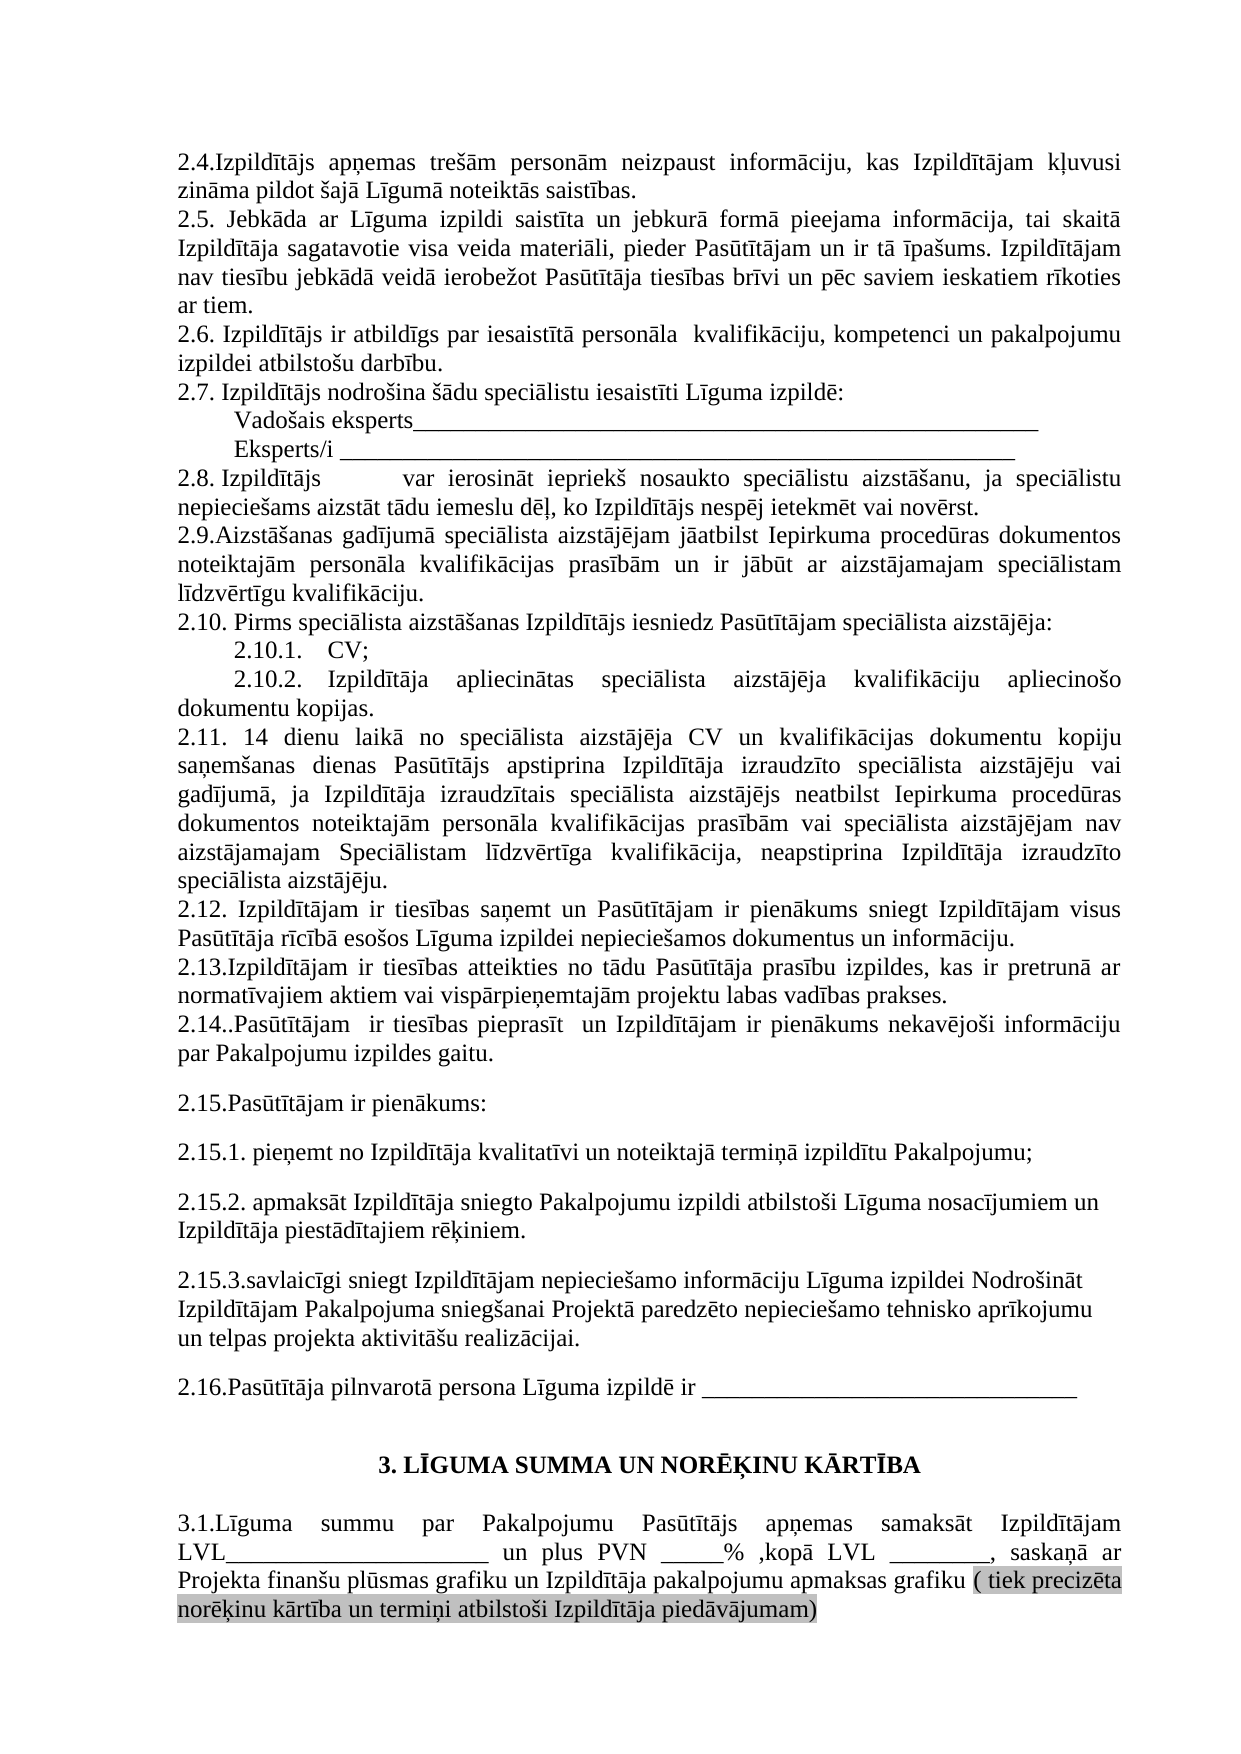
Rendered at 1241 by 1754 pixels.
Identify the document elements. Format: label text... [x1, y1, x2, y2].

text 2.15.2. apmaksāt Izpildītāja sniegto Pakalpojumu izpildi atbilstoši Līguma nosacījumiem un Izpildītāja piestādītajiem rēķiniem. [177, 1187, 1122, 1244]
text 2.10. Pirms speciālista aizstāšanas Izpildītājs iesniedz Pasūtītājam speciālista aizstājēja: [177, 607, 1122, 636]
text 2.10.1. ; [177, 636, 1122, 664]
text 2.5. Jebkāda ar Līguma izpildi saistīta un jebkurā formā pieejama rmācija, tai skaitā Izpildītāja sagatavotie visa veida materiāli, pieder Pasūtītājam un ir tā īpašums. Izpildītājam nav tiesību jebkādā veidā ierobežot Pasūtītāja tiesības brīvi un pēc saviem ieskatiem rīkoties ar tiem. [177, 204, 1122, 319]
text 2.9.Aizstāšanas gadījumā speciālista aizstājējam jāatbilst Iepirkuma procedūras dokumentos noteiktajām personāla kvalifikācijas prasībām un ir jābūt ar aizstājamajam speciālistam līdzvērtīgu kvalifikāciju. [177, 521, 1122, 607]
text Eksperts/i ______________________________________________________ [177, 434, 1122, 463]
text 2.7. Izpildītājs nodrošina šādu speciālistu iesaistīti Līguma izpildē: [177, 377, 1122, 406]
text 2.8. Izpildītājs var ierosināt iepriekš nosaukto speciālistu aizstāšanu, ja speciālistu nepieciešams aizstāt tādu iemeslu dēļ, ko Izpildītājs nespēj ietekmēt vai novērst. [177, 463, 1122, 521]
text 2.12. Izpildītājam ir tiesības saņemt un Pasūtītājam ir pienākums sniegt Izpildītājam visus Pasūtītāja rīcībā esošos Līguma izpildei nepieciešamos dokumentus un informāciju. [177, 894, 1122, 952]
text 2.6. Izpildītājs ir atbildīgs par iesaistītā personāla kvalifikāciju, kompetenci un pakalpojumu izpildei atbilstošu darbību. [177, 319, 1122, 377]
text 2.15.Pasūtītājam ir pienākums: [177, 1088, 1122, 1116]
text 2.14..Pasūtītājam ir tiesības pieprasīt un Izpildītājam ir pienākums nekavējoši informāciju par Pakalpojumu izpildes gaitu. [177, 1009, 1122, 1067]
text Vadošais eksperts__________________________________________________ [177, 406, 1122, 434]
text 2.13.Izpildītājam ir tiesības atteikties no tādu Pasūtītāja prasību izpildes, kas ir pretrunā ar normatīvajiem aktiem vai vispārpieņemtajām projektu labas vadības prakses. [177, 952, 1122, 1009]
text 3. LĪGUMA SUMMA UN NORĒĶINU KĀRTĪBA [177, 1451, 1122, 1479]
text 2.10.2. Izpildītāja apliecinātas speciālista aizstājēja kvalifikāciju apliecinošo dokumentu kopijas. [177, 664, 1122, 722]
text 2.4.Izpildītājs apņemas trešām personām neizpaust rmāciju, kas Izpildītājam kļuvusi zināma pildot šajā Līgumā noteiktās saistības. [177, 147, 1122, 204]
text 2.15.3.savlaicīgi sniegt Izpildītājam nepieciešamo informāciju Līguma izpildei Nodrošināt Izpildītājam Pakalpojuma sniegšanai Projektā paredzēto nepieciešamo tehnisko aprīkojumu un telpas projekta aktivitāšu realizācijai. [177, 1265, 1122, 1351]
text 2.16.Pasūtītāja pilnvarotā persona Līguma izpildē ir ______________________________ [177, 1372, 1122, 1401]
text 2.11. 14 dienu laikā no speciālista aizstājēja un kvalifikācijas dokumentu kopiju saņemšanas dienas Pasūtītājs apstiprina Izpildītāja izraudzīto speciālista aizstājēju vai gadījumā, ja Izpildītāja izraudzītais speciālista aizstājējs neatbilst Iepirkuma procedūras dokumentos noteiktajām personāla kvalifikācijas prasībām vai speciālista aizstājējam nav aizstājamajam Speciālistam līdzvērtīga kvalifikācija, neapstiprina Izpildītāja izraudzīto speciālista aizstājēju. [177, 722, 1122, 894]
text 2.15.1. pieņemt no Izpildītāja kvalitatīvi un noteiktajā termiņā izpildītu Pakalpojumu; [177, 1137, 1122, 1166]
text 3.1.Līguma summu par Pakalpojumu Pasūtītājs apņemas samaksāt Izpildītājam LVL_____________________ un plus PVN _____% ,kopā LVL ________, saskaņā ar Projekta finanšu plūsmas grafiku un Izpildītāja pakalpojumu apmaksas grafiku ( tiek precizēta norēķinu kārtība un termiņi atbilstoši Izpildītāja piedāvājumam) [177, 1508, 1122, 1623]
